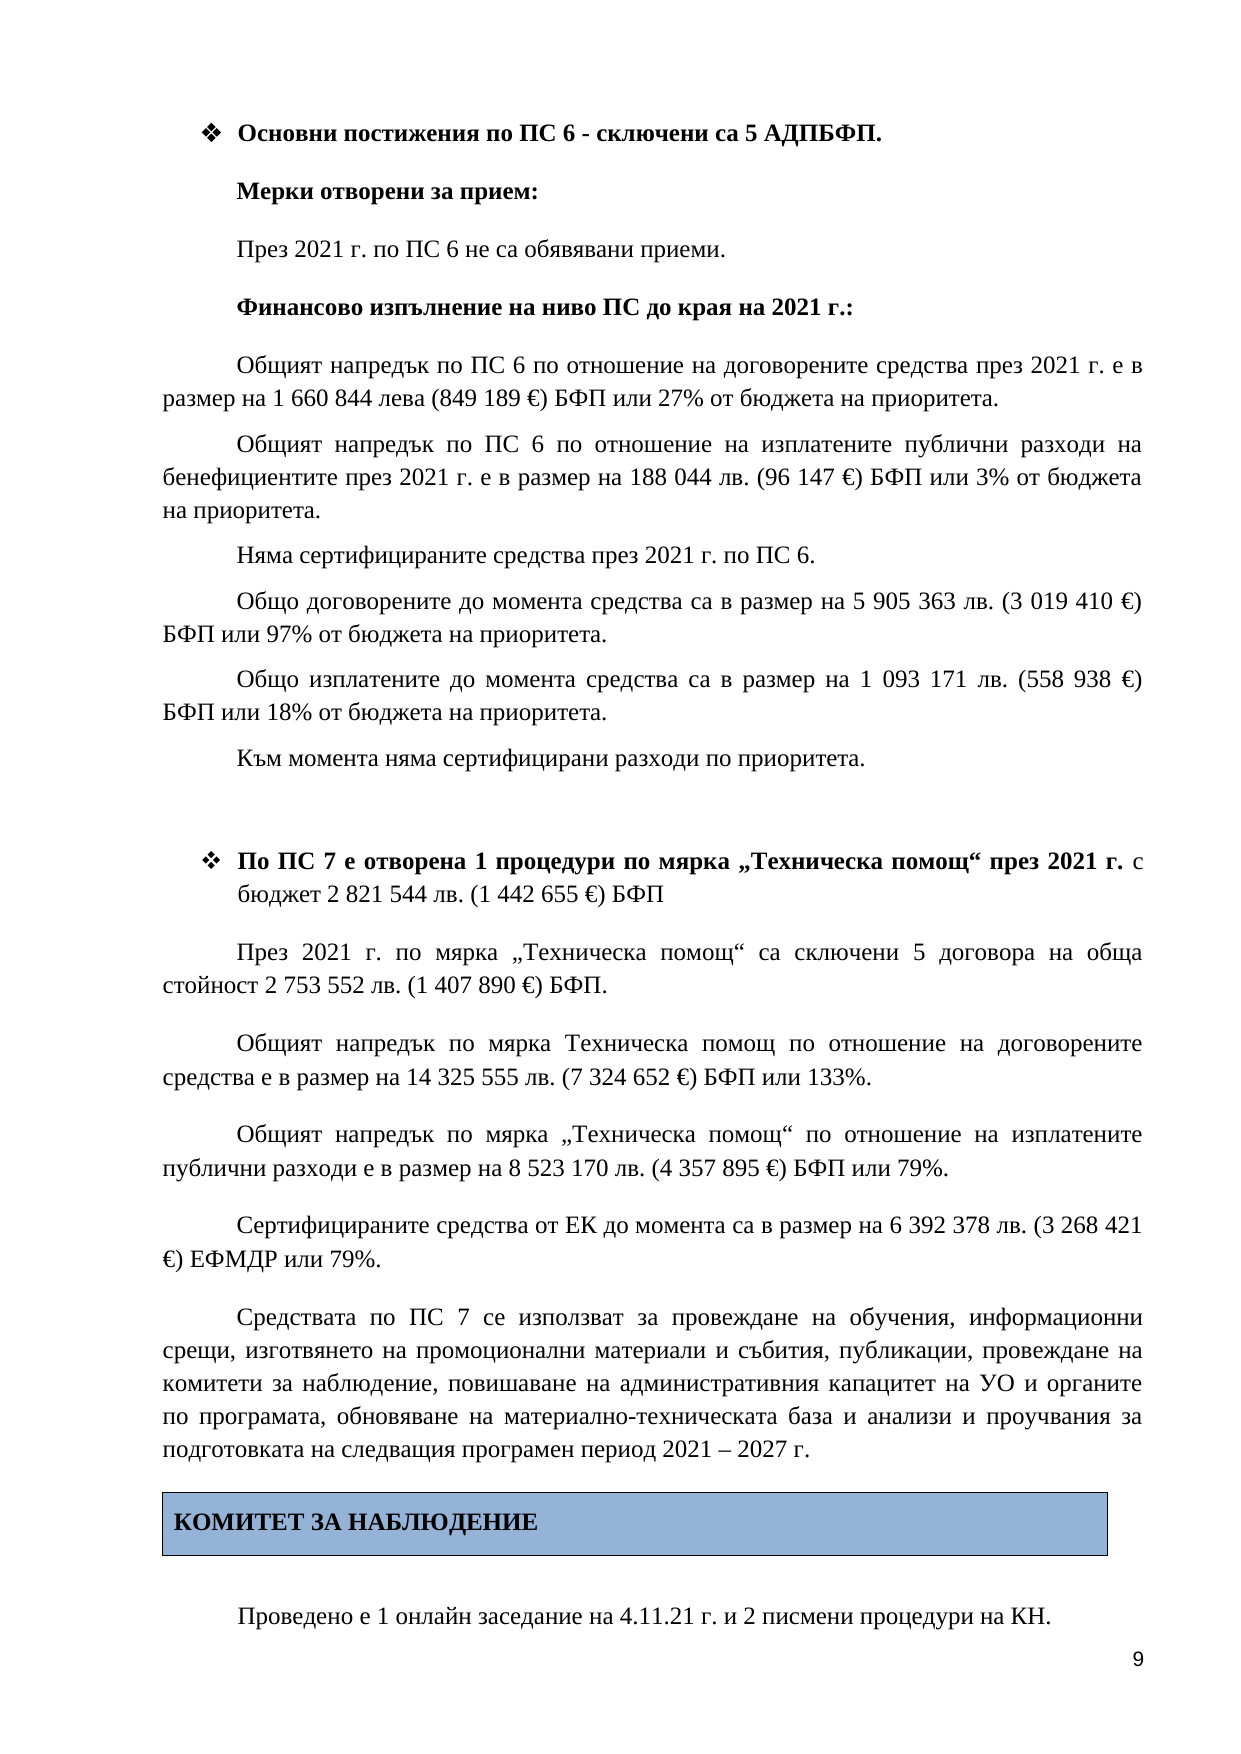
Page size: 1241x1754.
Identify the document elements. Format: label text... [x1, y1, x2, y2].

text Общият напредък по ПС 6 по отношение на договорените средства през 2021 г. е в размер на 1 660 844 лева (849 189 €) БФП или 27% от бюджета на приоритета. [162, 350, 1144, 412]
text Общият напредък по мярка „Техническа помощ“ по отношение на изплатените публични разходи е в размер на 8 523 170 лв. (4 357 895 €) БФП или 79%. [162, 1119, 1144, 1181]
text Средствата по ПС 7 се използват за провеждане на обучения, информационни срещи, изготвянето на промоционални материали и събития, публикации, провеждане на комитети за наблюдение, повишаване на административния капацитет на УО и органите по програмата, обновяване на материално-техническата база и анализи и проучвания за подготовката на следващия програмен период 2021 – 2027 г. [162, 1302, 1144, 1462]
text Общият напредък по мярка Техническа помощ по отношение на договорените средства е в размер на 14 325 555 лв. (7 324 652 €) БФП или 133%. [162, 1028, 1144, 1090]
text Финансово изпълнение на ниво ПС до края на 2021 г.: [162, 292, 1144, 321]
list По ПС 7 е отворена 1 процедури по мярка „Техническа помощ“ през 2021 г. с бюджет 2 821 544 лв. (1 442 655 €) БФП [200, 846, 1144, 908]
text Общо изплатените до момента средства са в размер на 1 093 171 лв. (558 938 €) БФП или 18% от бюджета на приоритета. [162, 664, 1144, 726]
text През 2021 г. по мярка „Техническа помощ“ са сключени 5 договора на обща стойност 2 753 552 лв. (1 407 890 €) БФП. [162, 937, 1144, 999]
text Общо договорените до момента средства са в размер на 5 905 363 лв. (3 019 410 €) БФП или 97% от бюджета на приоритета. [162, 586, 1144, 648]
list Основни постижения по ПС 6 - сключени са 5 АДПБФП. [200, 118, 1144, 147]
text Общият напредък по ПС 6 по отношение на изплатените публични разходи на бенефициентите през 2021 г. е в размер на 188 044 лв. (96 147 €) БФП или 3% от бюджета на приоритета. [162, 429, 1144, 523]
text Няма сертифицираните средства през 2021 г. по ПС 6. [162, 540, 1144, 569]
table_header КОМИТЕТ ЗА НАБЛЮДЕНИЕ [163, 1493, 1107, 1555]
text Мерки отворени за прием: [162, 176, 1144, 205]
text Към момента няма сертифицирани разходи по приоритета. [162, 743, 1144, 772]
text Сертифицираните средства от ЕК до момента са в размер на 6 392 378 лв. (3 268 421 €) ЕФМДР или 79%. [162, 1211, 1144, 1272]
text През 2021 г. по ПС 6 не са обявявани приеми. [162, 234, 1144, 263]
text Проведено е 1 онлайн заседание на 4.11.21 г. и 2 писмени процедури на КН. [162, 1601, 1144, 1630]
